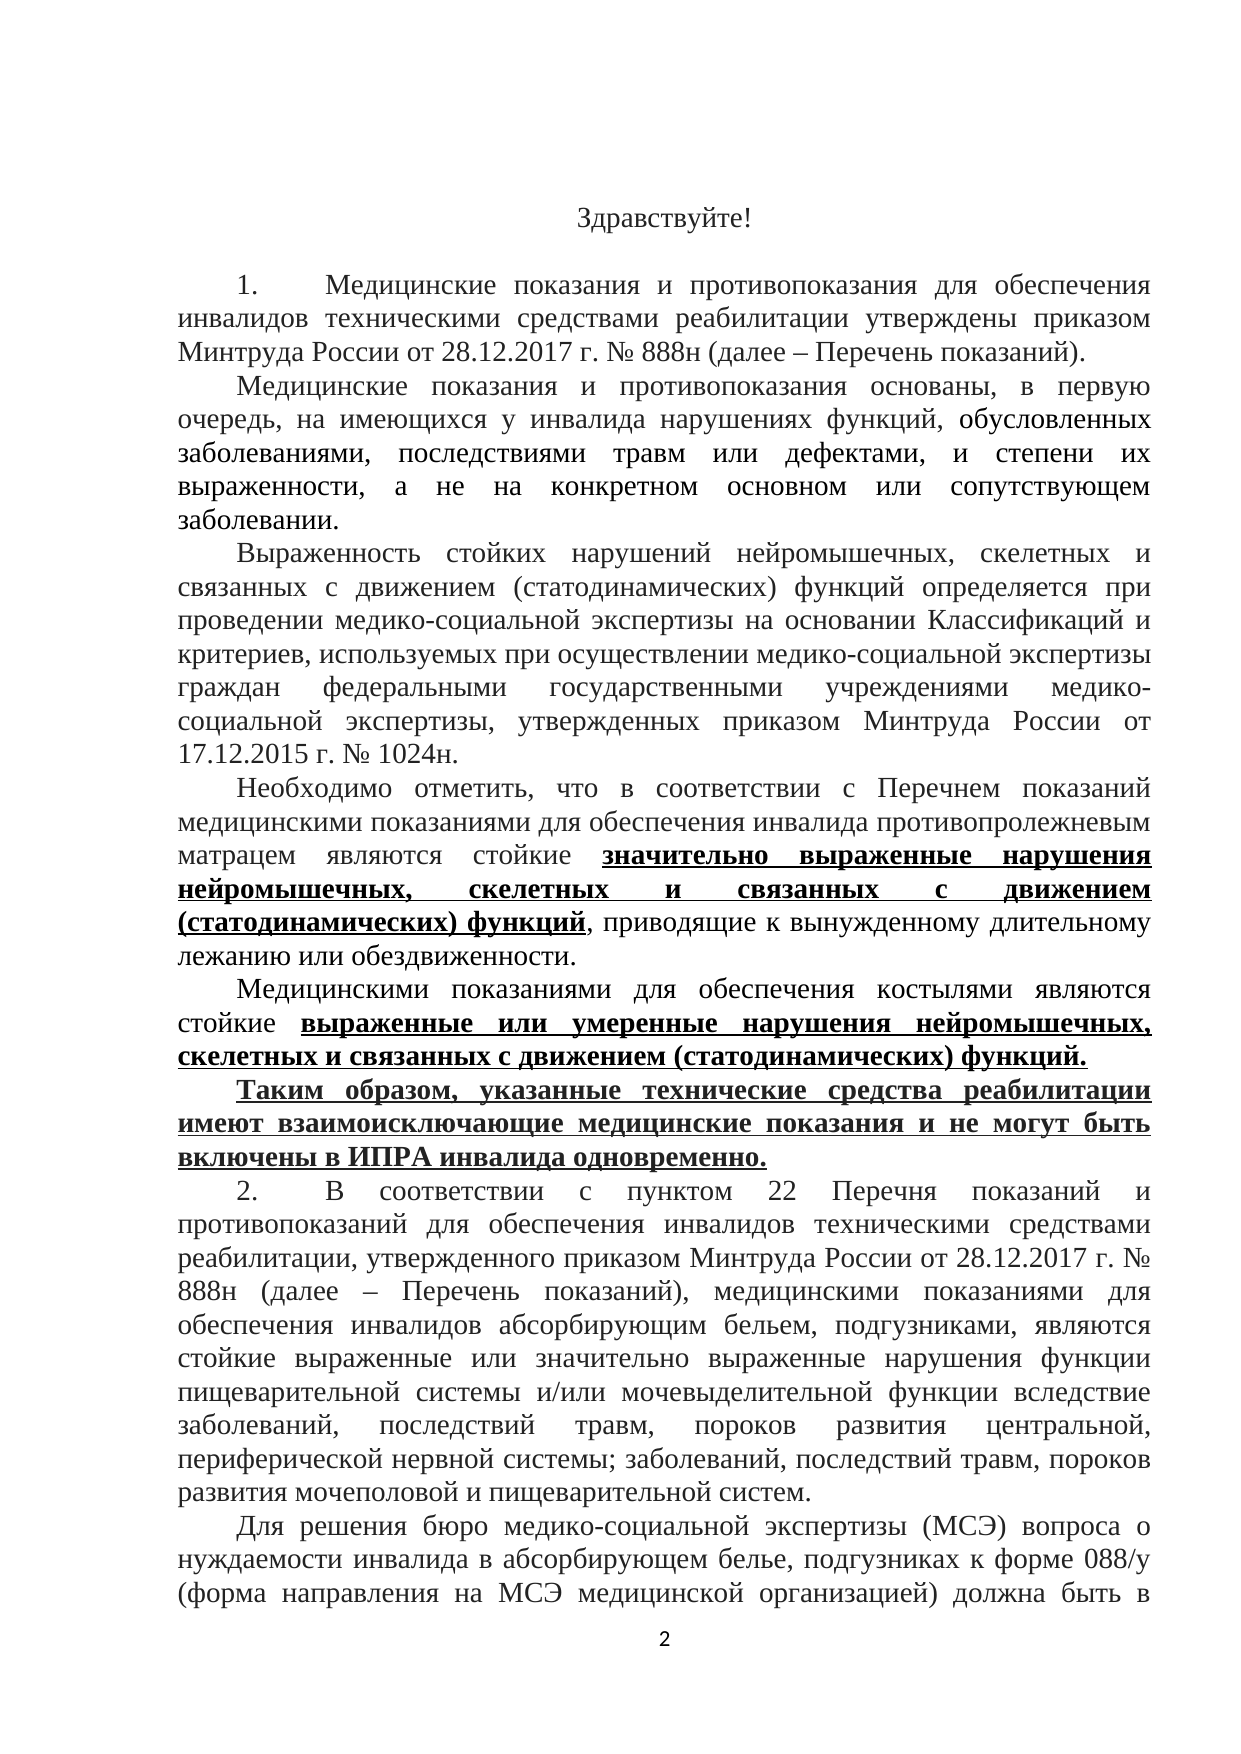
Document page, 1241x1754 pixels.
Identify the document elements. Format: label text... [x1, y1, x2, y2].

text Здравствуйте! [177, 200, 1152, 233]
list Таким образом, указанные технические средства реабилитации имеют взаимоисключающие медицинские показания и не могут быть включены в ИПРА инвалида одновременно. [177, 1072, 1152, 1173]
list Медицинские показания и противопоказания для обеспечения инвалидов техническими средствами реабилитации утверждены приказом Минтруда России от 28.12.2017 г. № 888н (далее – Перечень показаний). [177, 267, 1152, 368]
list Выраженность стойких нарушений нейромышечных, скелетных и связанных с движением (статодинамических) функций определяется при проведении медико-социальной экспертизы на основании Классификаций и критериев, используемых при осуществлении медико-социальной экспертизы граждан федеральными государственными учреждениями медико-социальной экспертизы, утвержденных приказом Минтруда России от 17.12.2015 г. № 1024н. [177, 535, 1152, 770]
list Необходимо отметить, что в соответствии с Перечнем показаний медицинскими показаниями для обеспечения инвалида противопролежневым матрацем являются стойкие значительно выраженные нарушения нейромышечных, скелетных и связанных с движением (статодинамических) функций, приводящие к вынужденному длительному лежанию или обездвиженности. [177, 770, 1152, 900]
list Медицинскими показаниями для обеспечения костылями являются стойкие выраженные или умеренные нарушения нейромышечных, скелетных и связанных с движением (статодинамических) функций. [177, 971, 1152, 1072]
list Необходимо отметить, что в соответствии с Перечнем показаний медицинскими показаниями для обеспечения инвалида противопролежневым матрацем являются стойкие значительно выраженные нарушения нейромышечных, скелетных и связанных с движением (статодинамических) функций, приводящие к вынужденному длительному лежанию или обездвиженности. [177, 901, 1152, 971]
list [177, 1508, 1152, 1609]
list Медицинские показания и противопоказания основаны, в первую очередь, на имеющихся у инвалида нарушениях функций, обусловленных заболеваниями, последствиями травм или дефектами, и степени их выраженности, а не на конкретном основном или сопутствующем заболевании. [177, 368, 1152, 535]
list В соответствии с пунктом 22 Перечня показаний и противопоказаний для обеспечения инвалидов техническими средствами реабилитации, утвержденного приказом Минтруда России от 28.12.2017 г. № 888н (далее – Перечень показаний), медицинскими показаниями для обеспечения инвалидов абсорбирующим бельем, подгузниками, являются стойкие выраженные или значительно выраженные нарушения функции пищеварительной системы и/или мочевыделительной функции вследствие заболеваний, последствий травм, пороков развития центральной, периферической нервной системы; заболеваний, последствий травм, пороков развития мочеполовой и пищеварительной систем. [177, 1173, 1152, 1508]
